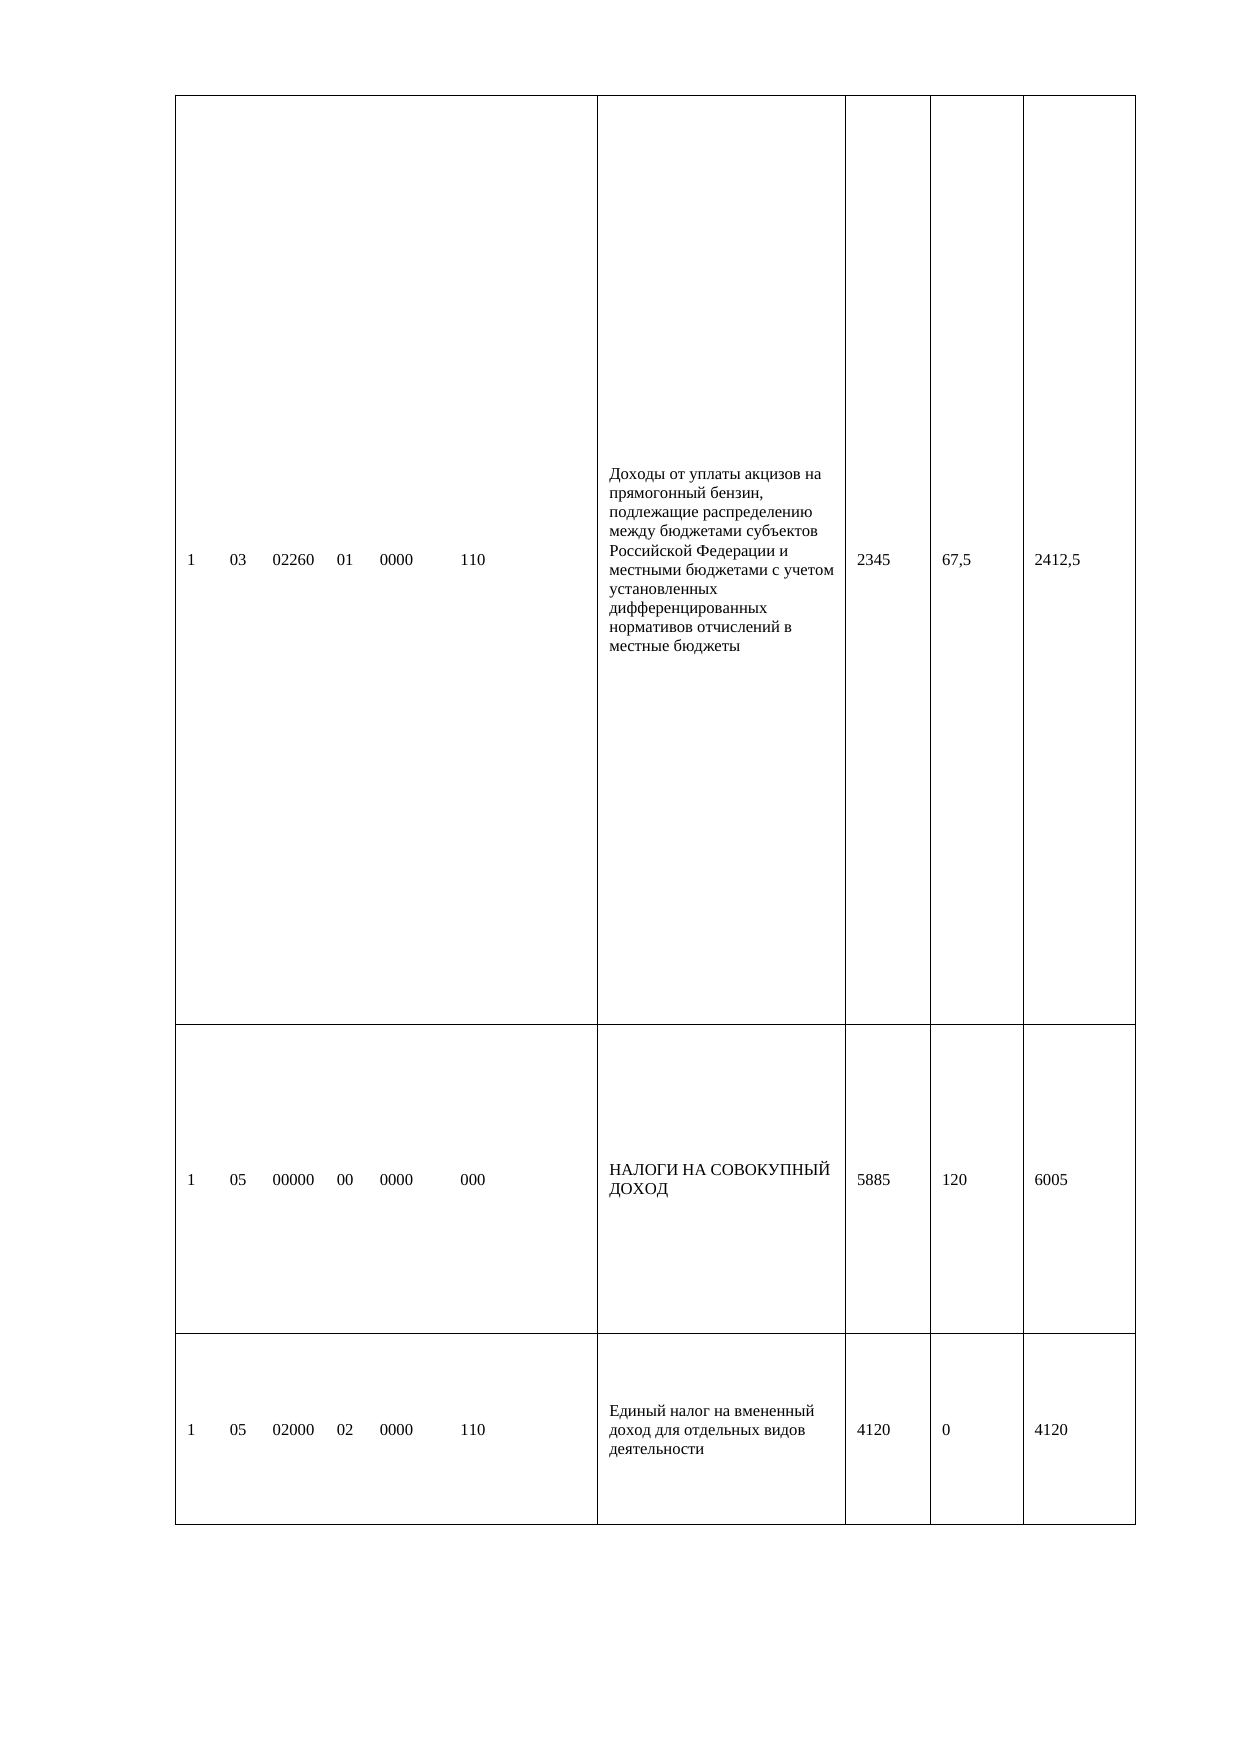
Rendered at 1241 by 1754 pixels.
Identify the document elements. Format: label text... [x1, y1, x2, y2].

table_cell 2345 [846, 96, 930, 1024]
table_cell 05 [218, 1334, 261, 1524]
table_cell 2412,5 [1024, 96, 1135, 1024]
table_cell 02 [325, 1334, 368, 1524]
table_cell 6005 [1024, 1025, 1135, 1333]
table_cell Доходы от уплаты акцизов на прямогонный бензин, подлежащие распределению между бюджетами субъектов Российской Федерации и местными бюджетами с учетом установленных дифференцированных нормативов отчислений в местные бюджеты [598, 96, 845, 1024]
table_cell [598, 1334, 845, 1524]
table_cell 4120 [846, 1334, 930, 1524]
table_cell 0 [931, 1334, 1023, 1524]
table_cell 4120 [1024, 1334, 1135, 1524]
table_cell 110 [449, 1334, 597, 1524]
table_cell 5885 [846, 1025, 930, 1333]
table_cell 0000 [368, 96, 449, 1024]
table_cell 0000 [368, 1334, 449, 1524]
table_cell НАЛОГИ НА СОВОКУПНЫЙ ДОХОД [598, 1025, 845, 1333]
table_cell 00000 [261, 1025, 325, 1333]
table_cell 1 [176, 1025, 218, 1333]
table_cell 000 [449, 1025, 597, 1333]
table_cell 67,5 [931, 96, 1023, 1024]
table_cell 03 [218, 96, 261, 1024]
table_cell 1 [176, 1334, 218, 1524]
table_cell 05 [218, 1025, 261, 1333]
table_cell 0000 [368, 1025, 449, 1333]
table_cell 01 [325, 96, 368, 1024]
table_cell 02000 [261, 1334, 325, 1524]
table_cell 1 [176, 96, 218, 1024]
table_cell 110 [449, 96, 597, 1024]
table_cell 00 [325, 1025, 368, 1333]
table_cell 02260 [261, 96, 325, 1024]
table_cell 120 [931, 1025, 1023, 1333]
